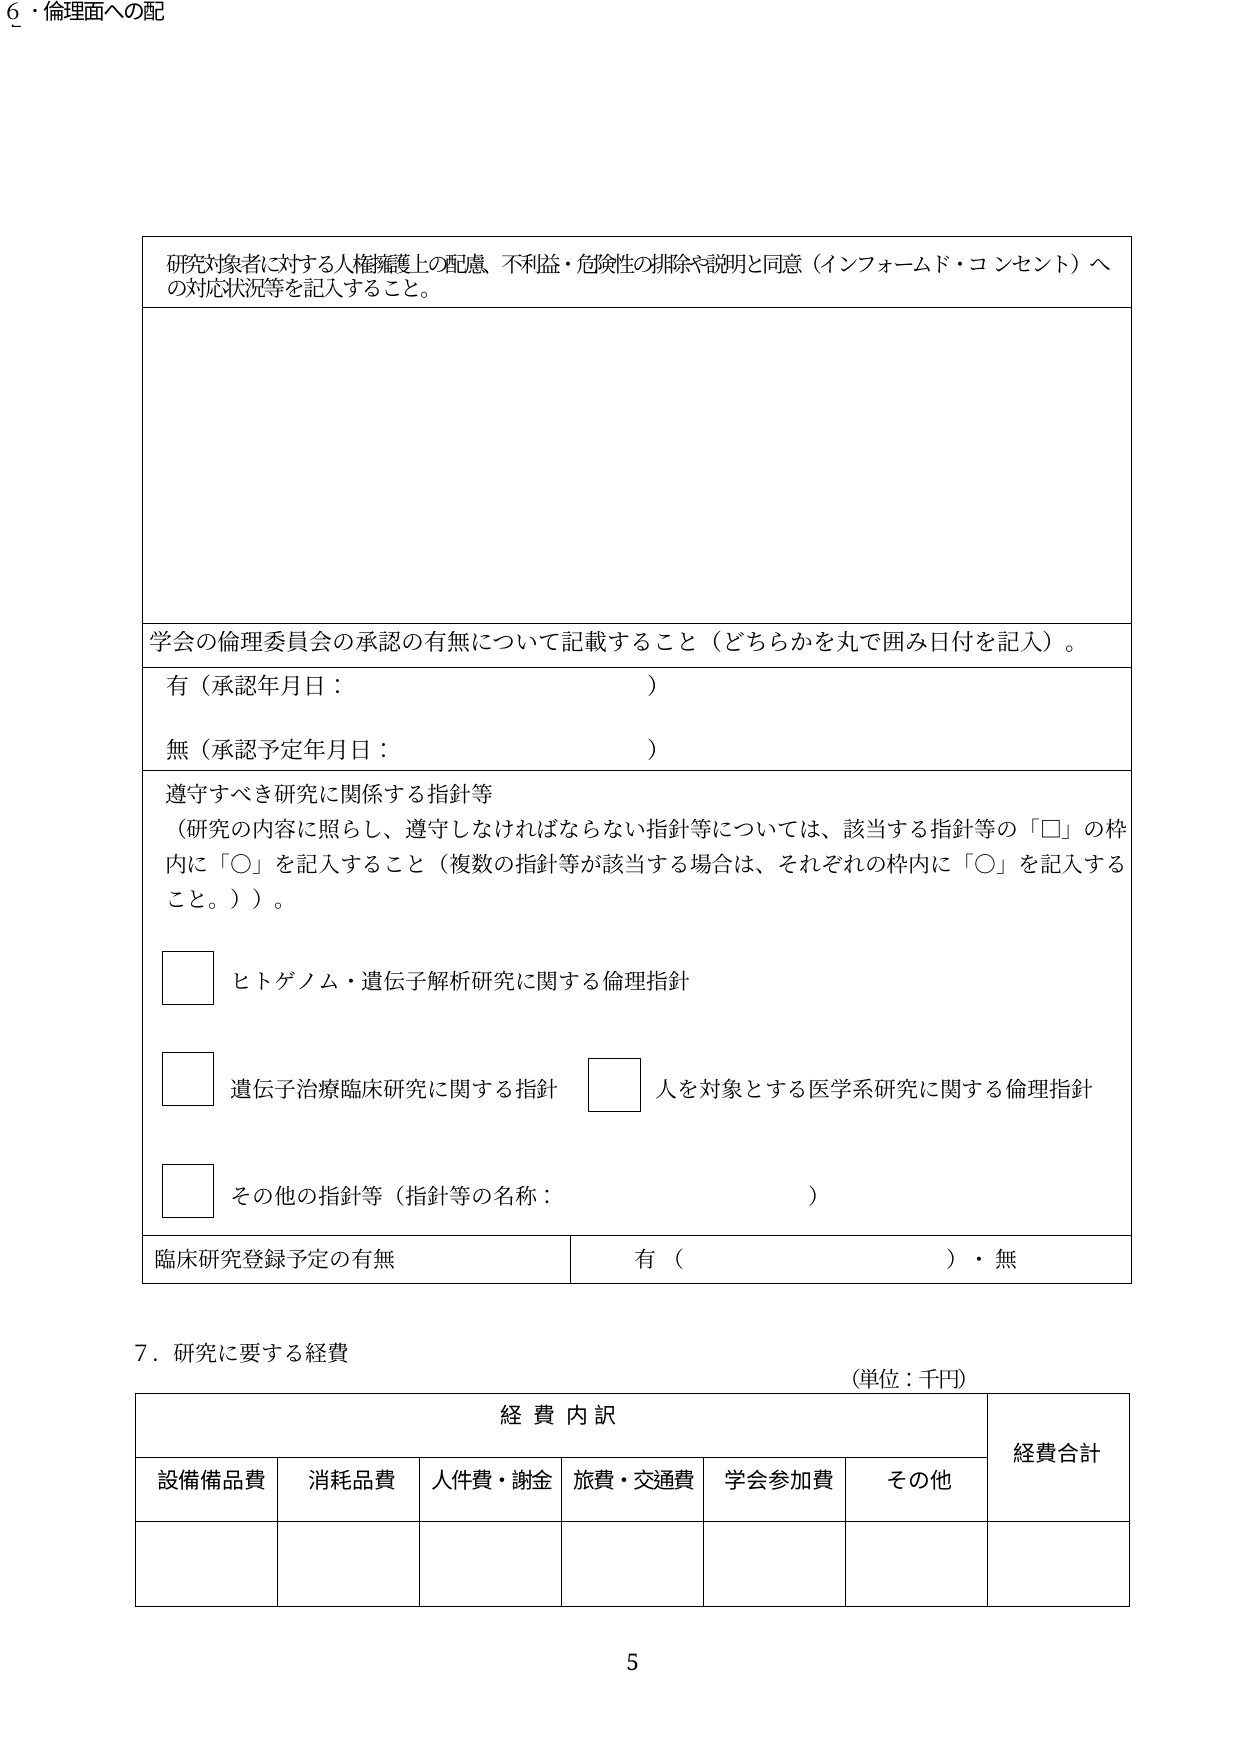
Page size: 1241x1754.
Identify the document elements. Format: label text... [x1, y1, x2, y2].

table_cell 遵守すべき研究に関係する指針等 （研究の内容に照らし、遵守しなければならない指針等については、該当する指針等の「□」の枠 内に「○」を記入すること（複数の指針等が該当する場合は、それぞれの枠内に「○」を記入する こと。））。 ヒトゲノム・遺伝子解析研究に関する倫理指針 遺伝子治療臨床研究に関する指針 人を対象とする医学系研究に関する倫理指針 その他の指針等（指針等の名称： ） [143, 771, 1131, 1235]
table_cell 学会の倫理委員会の承認の有無について記載すること（どちらかを丸で囲み日付を記入）。 [143, 624, 1131, 667]
table_cell [420, 1522, 561, 1606]
table_cell [143, 308, 1131, 622]
table_cell 学会参加費 [704, 1458, 845, 1521]
table_cell 消耗品費 [278, 1458, 419, 1521]
table_cell [136, 1522, 277, 1606]
table_cell 旅費・交通費 [562, 1458, 703, 1521]
table_cell 有（承認年月日： ） 無（承認予定年月日： ） [143, 668, 1131, 770]
text ７．研究に要する経費 [130, 1340, 1146, 1366]
table_cell その他 [846, 1458, 987, 1521]
table_cell [846, 1522, 987, 1606]
table_cell [988, 1522, 1129, 1606]
table_cell 臨床研究登録予定の有無 [143, 1236, 570, 1282]
table_header 経 費 内 訳 [136, 1394, 987, 1457]
table_cell [1035, 1236, 1131, 1282]
table_header 経費合計 [988, 1394, 1129, 1521]
table_header 研究対象者に対する人権擁護上の配慮、不利益・危険性の排除や説明と同意（インフォームド・コ ンセント）への対応状況等を記入すること。 [143, 237, 1131, 307]
table_cell [278, 1522, 419, 1606]
table_cell [562, 1522, 703, 1606]
table_cell 設備備品費 [136, 1458, 277, 1521]
table_cell 人件費・謝金 [420, 1458, 561, 1521]
table_cell 有 （ ）・ 無 [571, 1236, 1035, 1282]
table_cell [704, 1522, 845, 1606]
text （単位：千円） [130, 1366, 1146, 1393]
